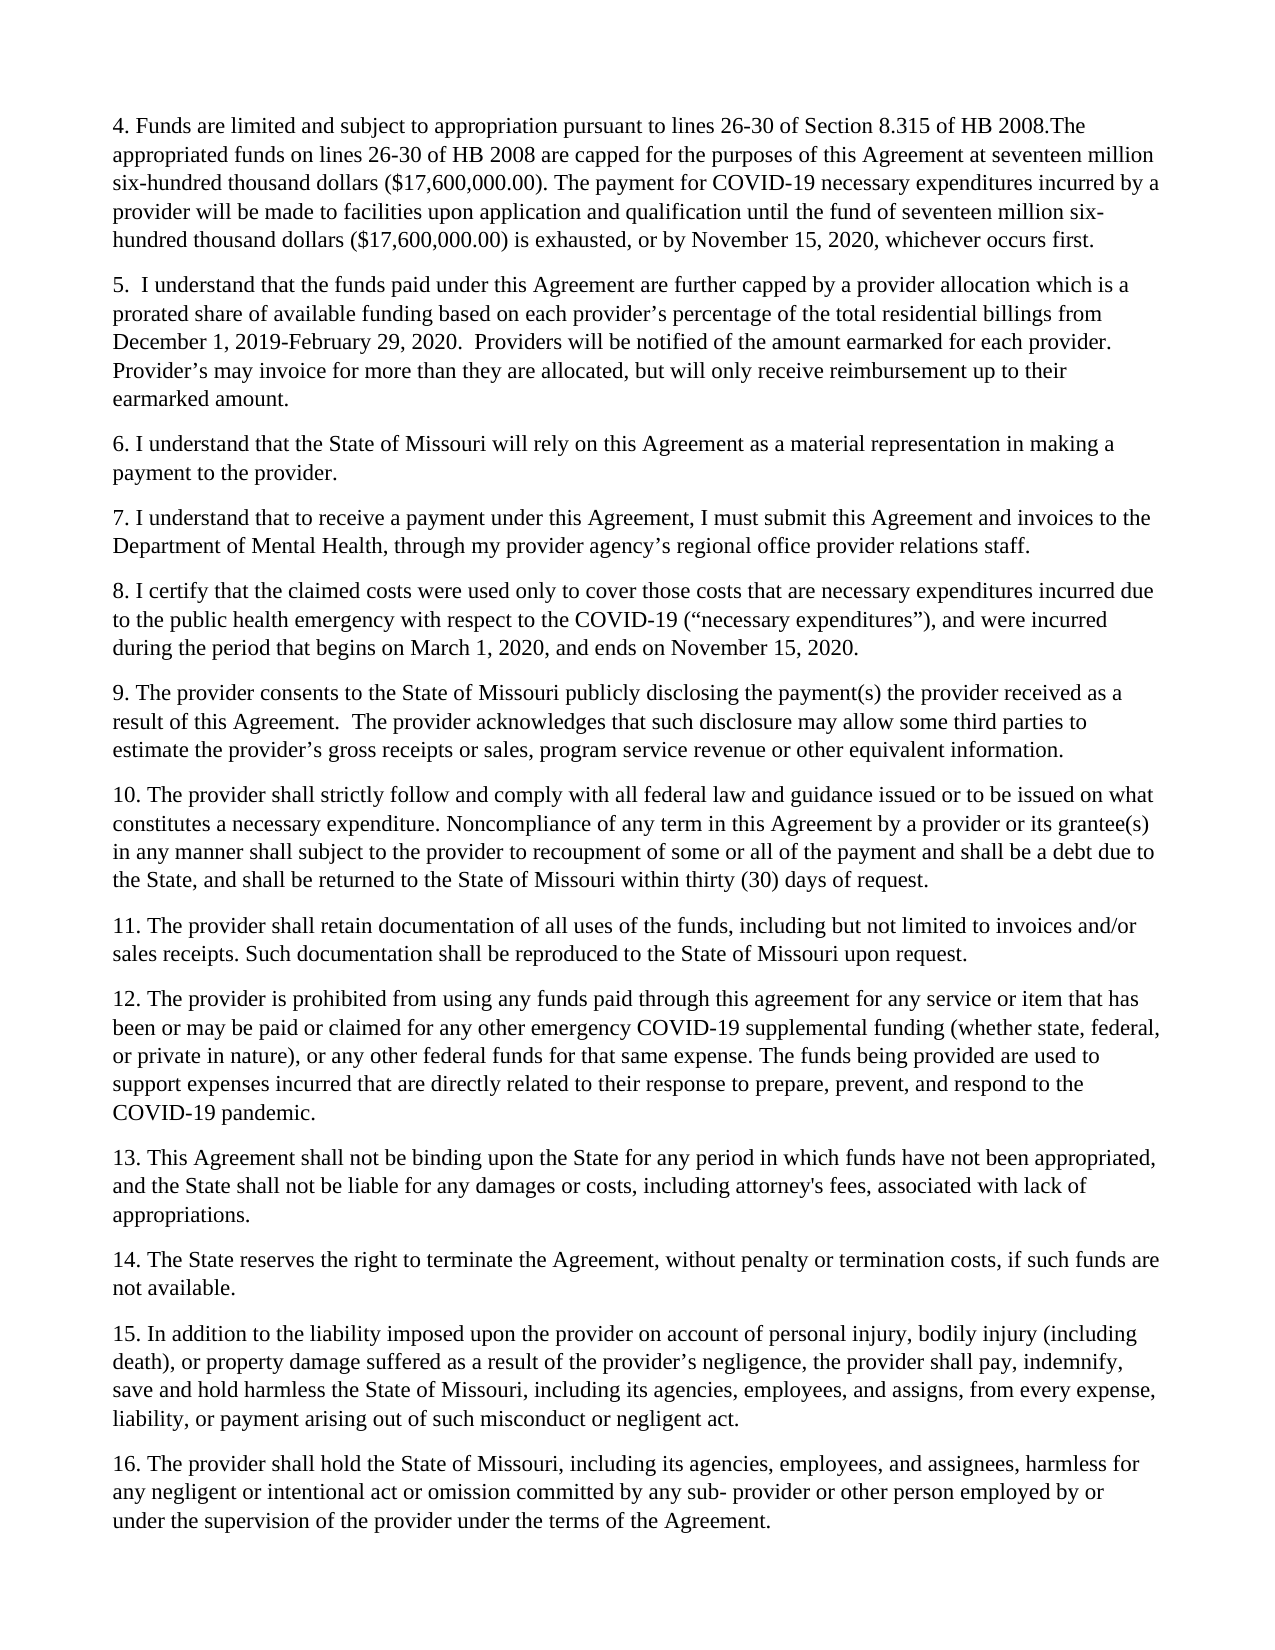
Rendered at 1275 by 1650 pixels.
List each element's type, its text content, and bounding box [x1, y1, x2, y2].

text 8. I certify that the claimed costs were used only to cover those costs that are necessary expenditures incurred due to the public health emergency with respect to the COVID-19 (“necessary expenditures”), and were incurred during the period that begins on March 1, 2020, and ends on November 15, 2020. [112, 577, 1162, 661]
text 5. I understand that the funds paid under this Agreement are further capped by a provider allocation which is a prorated share of available funding based on each provider’s percentage of the total residential billings from December 1, 2019-February 29, 2020. Providers will be notified of the amount earmarked for each provider. Provider’s may invoice for more than they are allocated, but will only receive reimbursement up to their earmarked amount. [112, 271, 1162, 411]
text 16. The provider shall hold the State of Missouri, including its agencies, employees, and assignees, harmless for any negligent or intentional act or omission committed by any sub- provider or other person employed by or under the supervision of the provider under the terms of the Agreement. [112, 1450, 1162, 1533]
text 13. This Agreement shall not be binding upon the State for any period in which funds have not been appropriated, and the State shall not be liable for any damages or costs, including attorney's fees, associated with lack of appropriations. [112, 1144, 1162, 1227]
text 6. I understand that the State of Missouri will rely on this Agreement as a material representation in making a payment to the provider. [112, 430, 1162, 485]
text 7. I understand that to receive a payment under this Agreement, I must submit this Agreement and invoices to the Department of Mental Health, through my provider agency’s regional office provider relations staff. [112, 504, 1162, 558]
text 15. In addition to the liability imposed upon the provider on account of personal injury, bodily injury (including death), or property damage suffered as a result of the provider’s negligence, the provider shall pay, indemnify, save and hold harmless the State of Missouri, including its agencies, employees, and assigns, from every expense, liability, or payment arising out of such misconduct or negligent act. [112, 1319, 1162, 1431]
text 11. The provider shall retain documentation of all uses of the funds, including but not limited to invoices and/or sales receipts. Such documentation shall be reproduced to the State of Missouri upon request. [112, 912, 1162, 966]
text 4. Funds are limited and subject to appropriation pursuant to lines 26-30 of Section 8.315 of HB 2008.The appropriated funds on lines 26-30 of HB 2008 are capped for the purposes of this Agreement at seventeen million six-hundred thousand dollars ($17,600,000.00). The payment for COVID-19 necessary expenditures incurred by a provider will be made to facilities upon application and qualification until the fund of seventeen million six-hundred thousand dollars ($17,600,000.00) is exhausted, or by November 15, 2020, whichever occurs first. [112, 112, 1162, 253]
text 14. The State reserves the right to terminate the Agreement, without penalty or termination costs, if such funds are not available. [112, 1246, 1162, 1301]
text 10. The provider shall strictly follow and comply with all federal law and guidance issued or to be issued on what constitutes a necessary expenditure. Noncompliance of any term in this Agreement by a provider or its grantee(s) in any manner shall subject to the provider to recoupment of some or all of the payment and shall be a debt due to the State, and shall be returned to the State of Missouri within thirty (30) days of request. [112, 781, 1162, 893]
text 12. The provider is prohibited from using any funds paid through this agreement for any service or item that has been or may be paid or claimed for any other emergency COVID-19 supplemental funding (whether state, federal, or private in nature), or any other federal funds for that same expense. The funds being provided are used to support expenses incurred that are directly related to their response to prepare, prevent, and respond to the COVID-19 pandemic. [112, 985, 1162, 1125]
text 9. The provider consents to the State of Missouri publicly disclosing the payment(s) the provider received as a result of this Agreement. The provider acknowledges that such disclosure may allow some third parties to estimate the provider’s gross receipts or sales, program service revenue or other equivalent information. [112, 679, 1162, 762]
